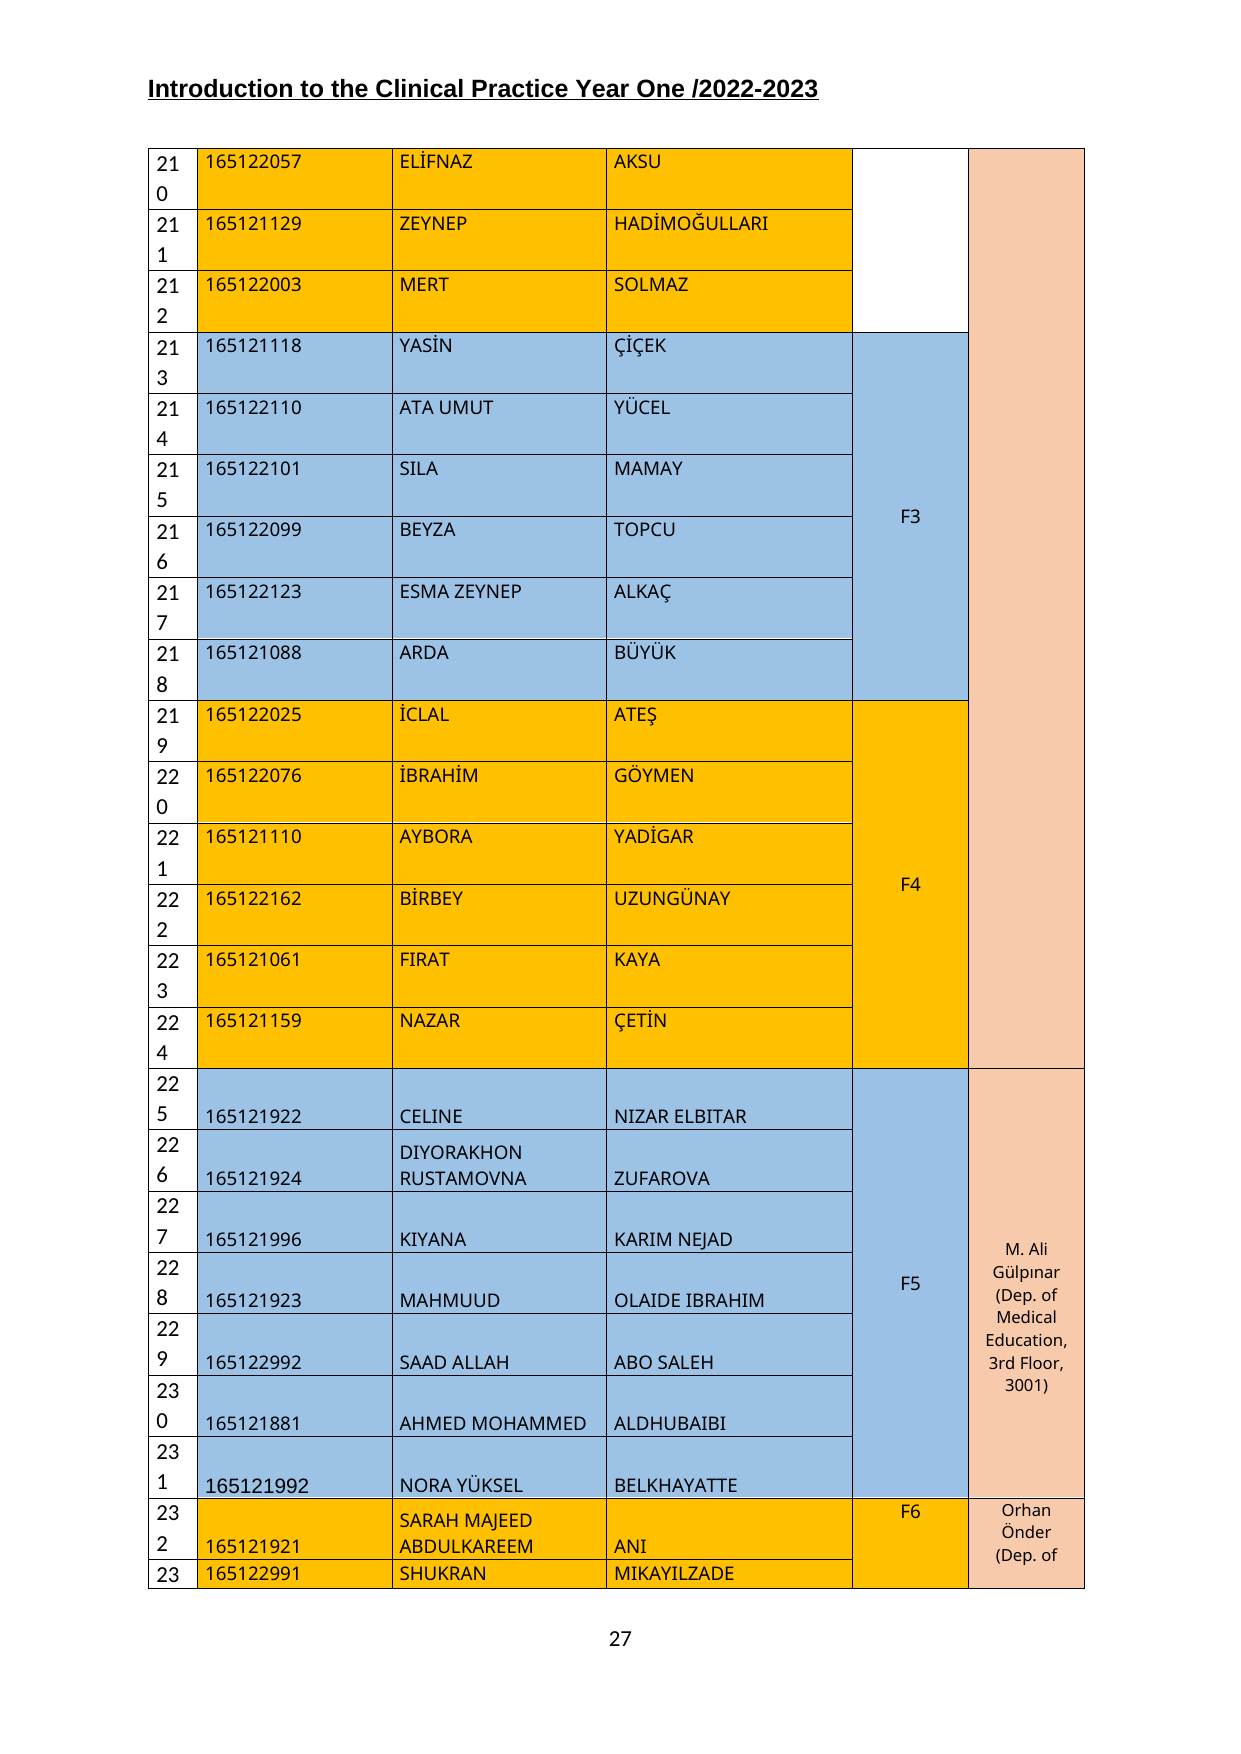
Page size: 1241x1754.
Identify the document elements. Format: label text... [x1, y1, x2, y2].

table_cell F5 [853, 1069, 968, 1497]
table_cell M. Ali Gülpınar (Dep. of Medical Education, 3rd Floor, 3001) [969, 1069, 1084, 1497]
table_cell NORA YÜKSEL [393, 1437, 606, 1497]
table_cell YASİN [393, 333, 606, 393]
table_cell YADİGAR [607, 824, 852, 884]
table_cell ARDA [393, 640, 606, 700]
table_cell İCLAL [393, 701, 606, 761]
table_cell BİRBEY [393, 885, 606, 945]
table_cell MAHMUUD [393, 1253, 606, 1313]
table_cell ÇİÇEK [607, 333, 852, 393]
table_cell 218 [149, 640, 197, 700]
table_cell 225 [149, 1069, 197, 1129]
table_cell 165121061 [198, 946, 392, 1007]
table_cell 215 [149, 455, 197, 516]
table_cell 217 [149, 578, 197, 638]
table_cell 165122162 [198, 885, 392, 945]
table_cell AHMED MOHAMMED [393, 1376, 606, 1436]
table_cell 165121088 [198, 640, 392, 700]
table_cell SOLMAZ [607, 271, 852, 332]
table_cell Orhan Önder (Dep. of History of Medicine and Ethics, 3066) [969, 1499, 1084, 1588]
table_cell CELINE [393, 1069, 606, 1129]
table_cell 165122992 [198, 1314, 392, 1375]
table_cell F4 [853, 701, 968, 1068]
table_cell İBRAHİM [393, 762, 606, 822]
table_cell 165121881 [198, 1376, 392, 1436]
table_cell ZEYNEP [393, 210, 606, 270]
table_cell 227 [149, 1192, 197, 1252]
table_cell 210 [149, 149, 197, 209]
table_cell ALDHUBAIBI [607, 1376, 852, 1436]
table_cell BELKHAYATTE [607, 1437, 852, 1497]
table_cell 165122991 [198, 1560, 392, 1588]
table_cell 212 [149, 271, 197, 332]
table_cell YÜCEL [607, 394, 852, 454]
table_cell 165122057 [198, 149, 392, 209]
table_cell MIKAYILZADE [607, 1560, 852, 1588]
table_cell SARAH MAJEED ABDULKAREEM [393, 1499, 606, 1559]
table_cell 165121923 [198, 1253, 392, 1313]
table_cell AYBORA [393, 824, 606, 884]
table_cell ELİFNAZ [393, 149, 606, 209]
table_cell UZUNGÜNAY [607, 885, 852, 945]
table_cell SILA [393, 455, 606, 516]
table_cell SHUKRAN [393, 1560, 606, 1588]
table_cell KIYANA [393, 1192, 606, 1252]
table_cell TOPCU [607, 517, 852, 577]
table_cell NAZAR [393, 1008, 606, 1068]
table_cell 223 [149, 946, 197, 1007]
table_cell HADİMOĞULLARI [607, 210, 852, 270]
table_cell 226 [149, 1130, 197, 1191]
table_cell F6 [853, 1499, 968, 1588]
table_cell 211 [149, 210, 197, 270]
table_cell 165122076 [198, 762, 392, 822]
table_cell 222 [149, 885, 197, 945]
table_cell SAAD ALLAH [393, 1314, 606, 1375]
table_cell NIZAR ELBITAR [607, 1069, 852, 1129]
table_cell 165121110 [198, 824, 392, 884]
table_cell 231 [149, 1437, 197, 1497]
table_cell ANI [607, 1499, 852, 1559]
table_cell ESMA ZEYNEP [393, 578, 606, 638]
table_cell 228 [149, 1253, 197, 1313]
table_cell BEYZA [393, 517, 606, 577]
table_cell 221 [149, 824, 197, 884]
table_cell GÖYMEN [607, 762, 852, 822]
table_cell 165122099 [198, 517, 392, 577]
table_cell MERT [393, 271, 606, 332]
table_cell ÇETİN [607, 1008, 852, 1068]
table_cell 165122101 [198, 455, 392, 516]
table_cell BÜYÜK [607, 640, 852, 700]
table_cell DIYORAKHON RUSTAMOVNA [393, 1130, 606, 1191]
table_cell 224 [149, 1008, 197, 1068]
table_cell 216 [149, 517, 197, 577]
table_cell 233 [149, 1560, 197, 1588]
table_cell F3 [853, 333, 968, 700]
table_cell ATA UMUT [393, 394, 606, 454]
table_cell 214 [149, 394, 197, 454]
table_cell ALKAÇ [607, 578, 852, 638]
table_cell 213 [149, 333, 197, 393]
table_cell 165122110 [198, 394, 392, 454]
table_cell ATEŞ [607, 701, 852, 761]
table_cell 232 [149, 1499, 197, 1559]
table_cell 229 [149, 1314, 197, 1375]
table_cell OLAIDE IBRAHIM [607, 1253, 852, 1313]
table_cell KARIM NEJAD [607, 1192, 852, 1252]
table_cell 219 [149, 701, 197, 761]
table_cell 165121129 [198, 210, 392, 270]
table_cell MAMAY [607, 455, 852, 516]
table_cell 165121922 [198, 1069, 392, 1129]
table_cell 230 [149, 1376, 197, 1436]
table_cell ZUFAROVA [607, 1130, 852, 1191]
table_cell 165121921 [198, 1499, 392, 1559]
table_cell 165121924 [198, 1130, 392, 1191]
table_cell 165122123 [198, 578, 392, 638]
table_cell 165121159 [198, 1008, 392, 1068]
table_cell 165122025 [198, 701, 392, 761]
table_cell 165121996 [198, 1192, 392, 1252]
table_cell ABO SALEH [607, 1314, 852, 1375]
table_cell 220 [149, 762, 197, 822]
table_cell 165122003 [198, 271, 392, 332]
table_cell 165121992 [198, 1437, 392, 1497]
table_cell AKSU [607, 149, 852, 209]
table_cell FIRAT [393, 946, 606, 1007]
table_cell 165121118 [198, 333, 392, 393]
table_cell KAYA [607, 946, 852, 1007]
